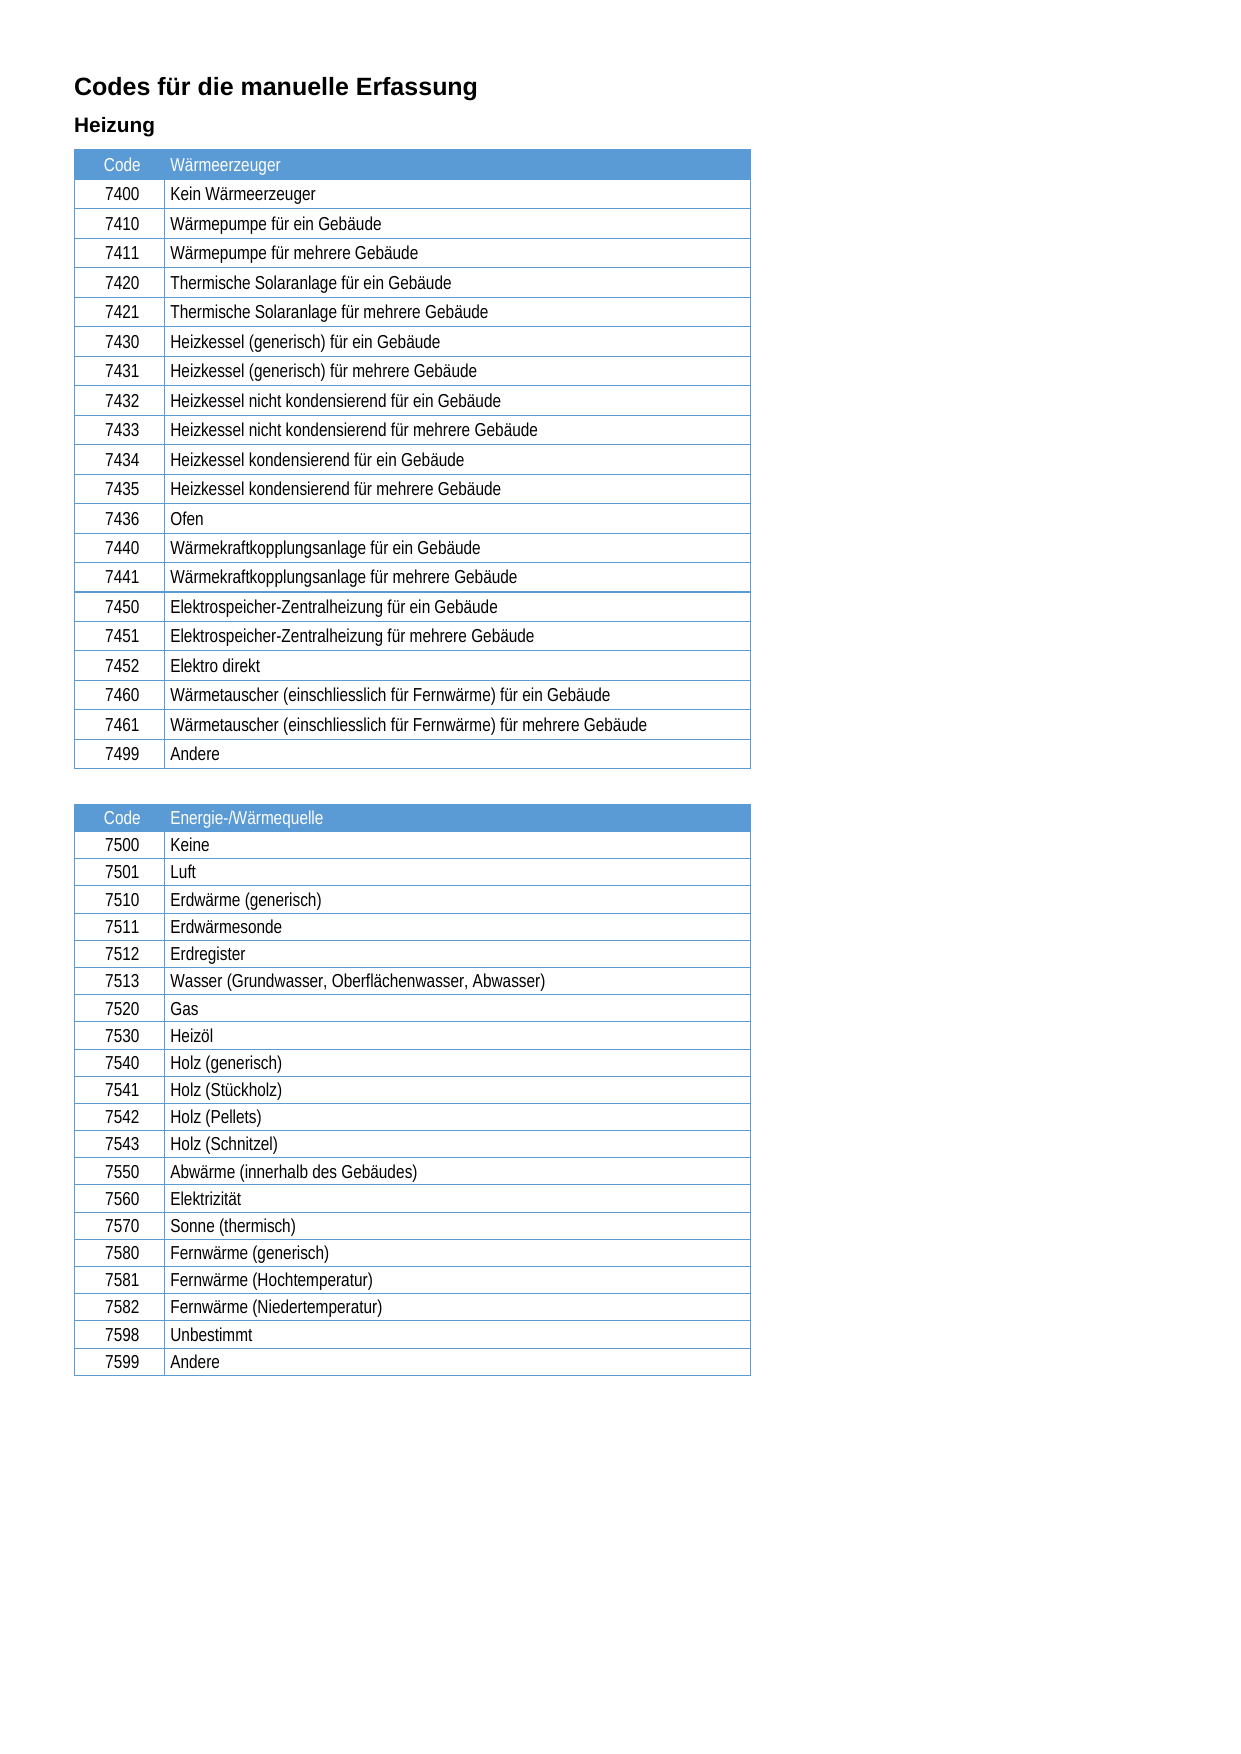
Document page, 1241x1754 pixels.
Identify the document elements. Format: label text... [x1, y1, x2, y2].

table_cell 7434 [75, 445, 164, 473]
table_cell 7512 [75, 941, 164, 967]
table_cell 7543 [75, 1131, 164, 1157]
table_cell 7511 [75, 914, 164, 940]
table_cell Abwärme (innerhalb des Gebäudes) [165, 1158, 750, 1184]
table_cell 7441 [75, 563, 164, 591]
table_cell 7501 [75, 859, 164, 885]
table_header Code [75, 805, 164, 831]
table_cell Keine [165, 832, 750, 858]
table_cell Andere [165, 1349, 750, 1375]
table_cell Wärmekraftkopplungsanlage für ein Gebäude [165, 534, 750, 562]
table_cell Fernwärme (Niedertemperatur) [165, 1294, 750, 1320]
table_cell Kein Wärmeerzeuger [165, 180, 750, 208]
table_cell Wasser (Grundwasser, Oberflächenwasser, Abwasser) [165, 968, 750, 994]
table_cell 7541 [75, 1077, 164, 1103]
table_cell Erdwärme (generisch) [165, 886, 750, 912]
table_cell 7581 [75, 1267, 164, 1293]
table_cell 7550 [75, 1158, 164, 1184]
table_cell 7513 [75, 968, 164, 994]
table_cell 7599 [75, 1349, 164, 1375]
table_cell 7598 [75, 1321, 164, 1347]
table_header Energie-/Wärmequelle [165, 805, 750, 831]
table_cell Wärmetauscher (einschliesslich für Fernwärme) für mehrere Gebäude [165, 710, 750, 739]
table_cell Elektrospeicher-Zentralheizung für mehrere Gebäude [165, 622, 750, 650]
table_cell 7432 [75, 386, 164, 414]
table_cell 7431 [75, 357, 164, 385]
table_cell Heizöl [165, 1022, 750, 1048]
table_cell Elektro direkt [165, 651, 750, 680]
table_cell Thermische Solaranlage für mehrere Gebäude [165, 298, 750, 326]
table_cell 7450 [75, 593, 164, 621]
table_cell Ofen [165, 504, 750, 532]
table_cell Sonne (thermisch) [165, 1213, 750, 1239]
table_cell Wärmekraftkopplungsanlage für mehrere Gebäude [165, 563, 750, 591]
table_cell Elektrizität [165, 1185, 750, 1212]
table_cell 7582 [75, 1294, 164, 1320]
table_cell Holz (Stückholz) [165, 1077, 750, 1103]
table_cell 7435 [75, 475, 164, 503]
table_header Wärmeerzeuger [165, 150, 750, 179]
table_cell 7436 [75, 504, 164, 532]
table_cell 7510 [75, 886, 164, 912]
table_cell 7460 [75, 681, 164, 709]
table_cell Heizkessel kondensierend für ein Gebäude [165, 445, 750, 473]
table_cell Fernwärme (Hochtemperatur) [165, 1267, 750, 1293]
table_cell 7542 [75, 1104, 164, 1130]
table_cell 7580 [75, 1240, 164, 1266]
table_cell Elektrospeicher-Zentralheizung für ein Gebäude [165, 593, 750, 621]
table_cell 7433 [75, 416, 164, 444]
table_cell 7560 [75, 1185, 164, 1212]
table_cell 7520 [75, 995, 164, 1021]
subtitle Heizung [74, 113, 1181, 137]
table_cell Heizkessel kondensierend für mehrere Gebäude [165, 475, 750, 503]
table_cell 7420 [75, 268, 164, 297]
table_cell Holz (Schnitzel) [165, 1131, 750, 1157]
subtitle Codes für die manuelle Erfassung [74, 72, 1181, 100]
table_cell Holz (generisch) [165, 1050, 750, 1076]
table_cell 7461 [75, 710, 164, 739]
table_cell Erdwärmesonde [165, 914, 750, 940]
table_cell 7530 [75, 1022, 164, 1048]
table_cell 7499 [75, 740, 164, 768]
table_cell Wärmepumpe für ein Gebäude [165, 209, 750, 238]
table_cell 7421 [75, 298, 164, 326]
table_cell Gas [165, 995, 750, 1021]
table_cell Andere [165, 740, 750, 768]
table_cell 7400 [75, 180, 164, 208]
table_cell Unbestimmt [165, 1321, 750, 1347]
table_cell 7410 [75, 209, 164, 238]
table_cell Thermische Solaranlage für ein Gebäude [165, 268, 750, 297]
table_cell Heizkessel nicht kondensierend für mehrere Gebäude [165, 416, 750, 444]
table_cell 7500 [75, 832, 164, 858]
table_cell Heizkessel (generisch) für ein Gebäude [165, 327, 750, 356]
table_cell 7540 [75, 1050, 164, 1076]
table_header Code [75, 150, 164, 179]
table_cell Heizkessel nicht kondensierend für ein Gebäude [165, 386, 750, 414]
table_cell 7411 [75, 239, 164, 267]
table_cell 7451 [75, 622, 164, 650]
table_cell 7440 [75, 534, 164, 562]
table_cell Erdregister [165, 941, 750, 967]
table_cell Fernwärme (generisch) [165, 1240, 750, 1266]
table_cell Heizkessel (generisch) für mehrere Gebäude [165, 357, 750, 385]
table_cell Wärmetauscher (einschliesslich für Fernwärme) für ein Gebäude [165, 681, 750, 709]
table_cell Holz (Pellets) [165, 1104, 750, 1130]
table_cell 7452 [75, 651, 164, 680]
table_cell Wärmepumpe für mehrere Gebäude [165, 239, 750, 267]
table_cell 7570 [75, 1213, 164, 1239]
table_cell 7430 [75, 327, 164, 356]
table_cell Luft [165, 859, 750, 885]
